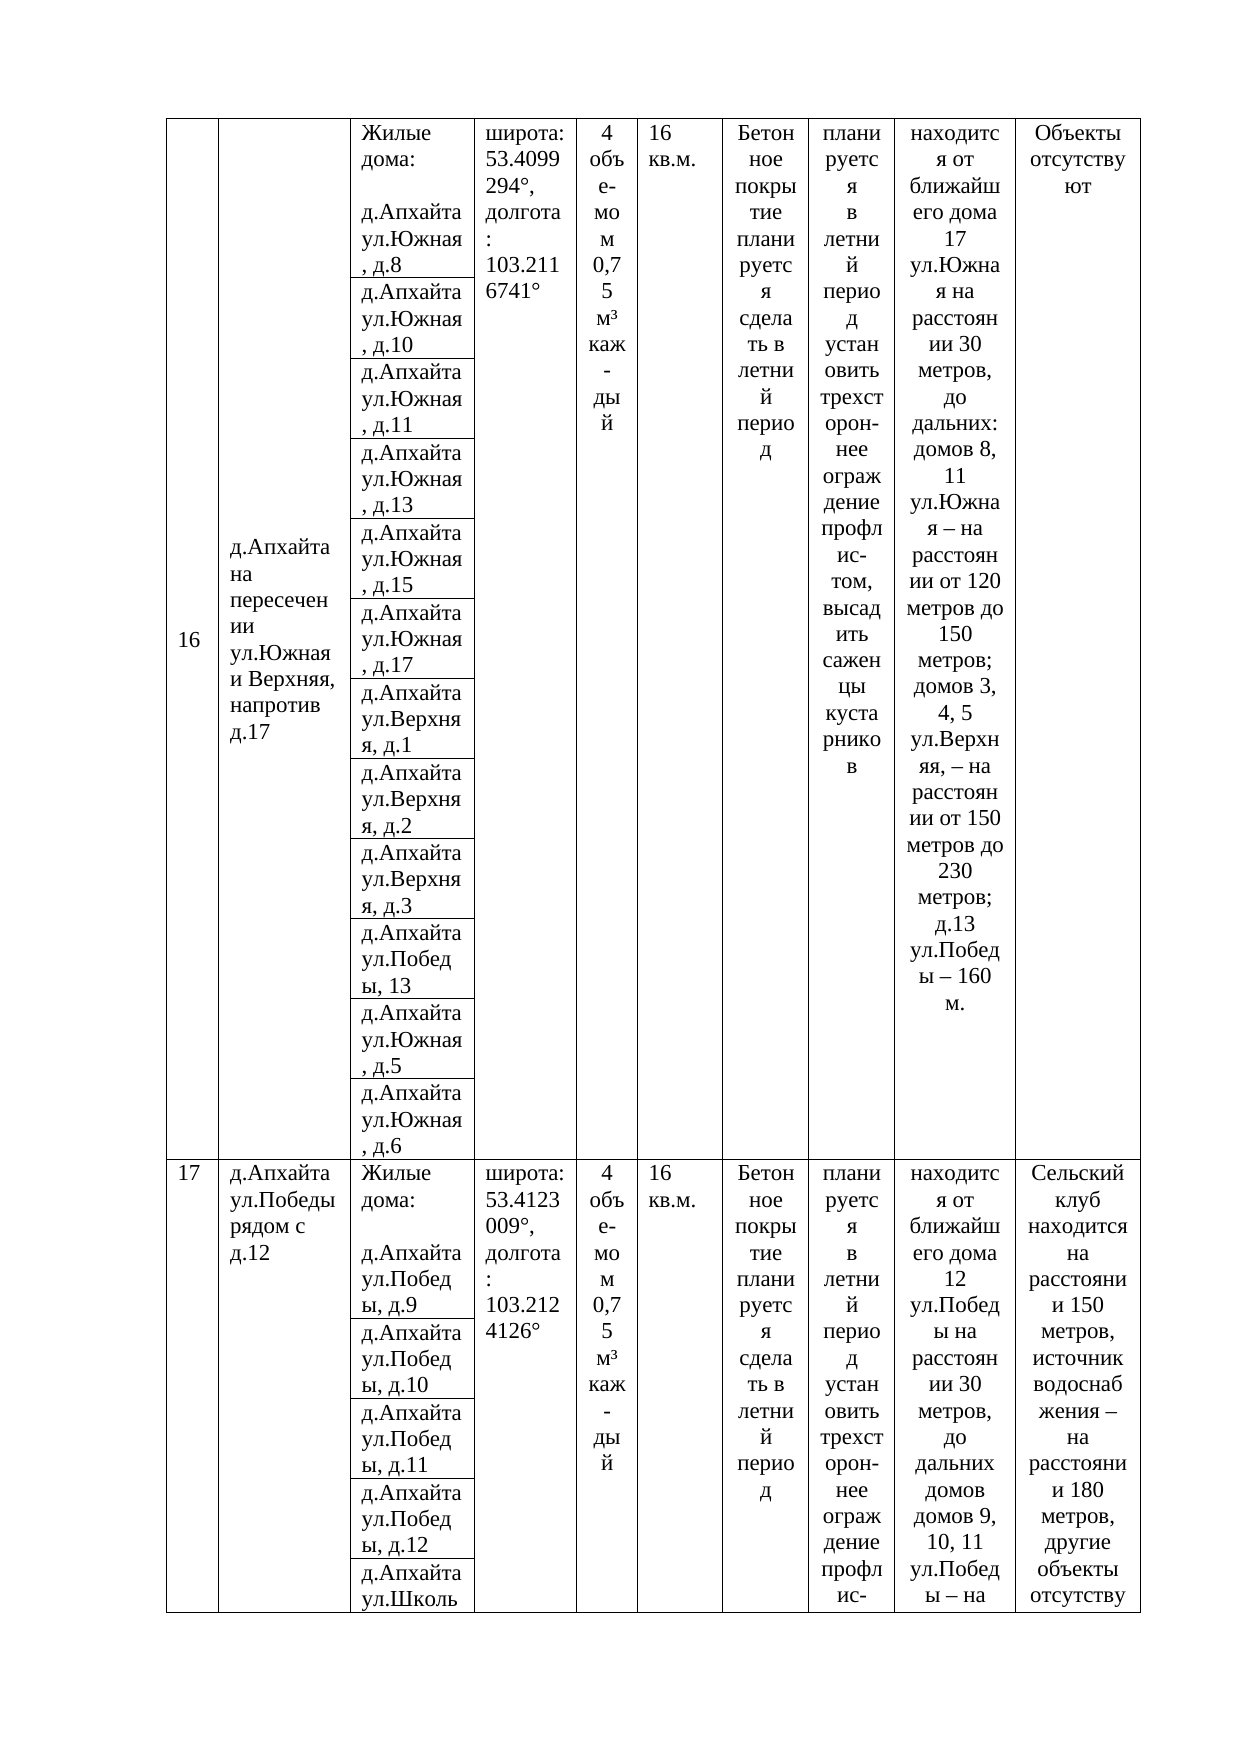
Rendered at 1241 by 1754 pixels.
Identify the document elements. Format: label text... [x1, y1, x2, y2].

table_cell Жилые дома: д.Апхайта ул.Южная, д.8 [351, 119, 474, 277]
table_cell д.Апхайта ул.Южная, д.5 [351, 999, 474, 1078]
table_cell д.Апхайта ул.Южная, д.6 [351, 1079, 474, 1158]
table_cell д.Апхайта ул.Южная, д.10 [351, 278, 474, 357]
table_cell д.Апхайта ул.Южная, д.13 [351, 439, 474, 518]
table_cell д.Апхайта ул.Победы, д.10 [351, 1319, 474, 1398]
table_cell 16 кв.м. [638, 119, 722, 1158]
table_cell 4 объе-мом 0,75 м³ каж- дый [577, 1160, 637, 1612]
table_cell д.Апхайта ул.Верхняя, д.3 [351, 839, 474, 918]
table_cell д.Апхайта ул.Верхняя, д.1 [351, 679, 474, 758]
table_cell широта: 53.4123009°, долгота: 103.2124126° [475, 1160, 576, 1612]
table_cell д.Апхайта ул.Южная, д.11 [351, 359, 474, 437]
table_cell планируется в летний период установить трехсторон-нее ограждение профлис-том, высадить саженцы кустарников [809, 119, 894, 1158]
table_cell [723, 1160, 808, 1612]
table_cell д.Апхайта ул.Верхняя, д.2 [351, 759, 474, 838]
table_cell д.Апхайта ул.Победы, д.11 [351, 1399, 474, 1478]
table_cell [351, 1559, 474, 1612]
table_cell Жилые дома: д.Апхайта ул.Победы, д.9 [351, 1160, 474, 1318]
table_cell Объекты отсутствуют [1016, 119, 1140, 1158]
table_cell д.Апхайта ул.Победы, 13 [351, 919, 474, 998]
table_cell находится от ближайшего дома 17 ул.Южная на расстоянии 30 метров, до дальних: домов 8, 11 ул.Южная – на расстоянии от 120 метров до 150 метров; домов 3, 4, 5 ул.Верхняя, – на расстоянии от 150 метров до 230 метров; д.13 ул.Победы – 160 м. [895, 119, 1015, 1158]
table_cell Бетонное покрытие планируется сделать в летний период [723, 119, 808, 1158]
table_cell д.Апхайта ул.Южная, д.15 [351, 519, 474, 598]
table_cell д.Апхайта ул.Победы рядом с д.12 [219, 1160, 350, 1612]
table_cell 17 [167, 1160, 218, 1612]
table_cell 16 [167, 119, 218, 1158]
table_cell д.Апхайта ул.Победы, д.12 [351, 1479, 474, 1558]
table_cell д.Апхайта ул.Южная, д.17 [351, 599, 474, 678]
table_cell 16 кв.м. [638, 1160, 722, 1612]
table_cell д.Апхайта на пересечении ул.Южная и Верхняя, напротив д.17 [219, 119, 350, 1158]
table_cell широта: 53.4099294°, долгота: 103.2116741° [475, 119, 576, 1158]
table_cell 4 объе-мом 0,75 м³ каж- дый [577, 119, 637, 1158]
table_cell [809, 1160, 894, 1612]
table_cell Сельский клуб находится на расстоянии 150 метров, источник водоснабжения – на расстоянии 180 метров, другие объекты отсутствуют [1016, 1160, 1140, 1612]
table_cell находится от ближайшего дома 12 ул.Победы на расстоянии 30 метров, до дальних домов домов 9, 10, 11 ул.Победы – на расстоянии от 150 метров до 180 метров; домов 2, 3, 4, 5 ул.Школьная, – на расстоянии от 120 метров до 210 метров [895, 1160, 1015, 1612]
